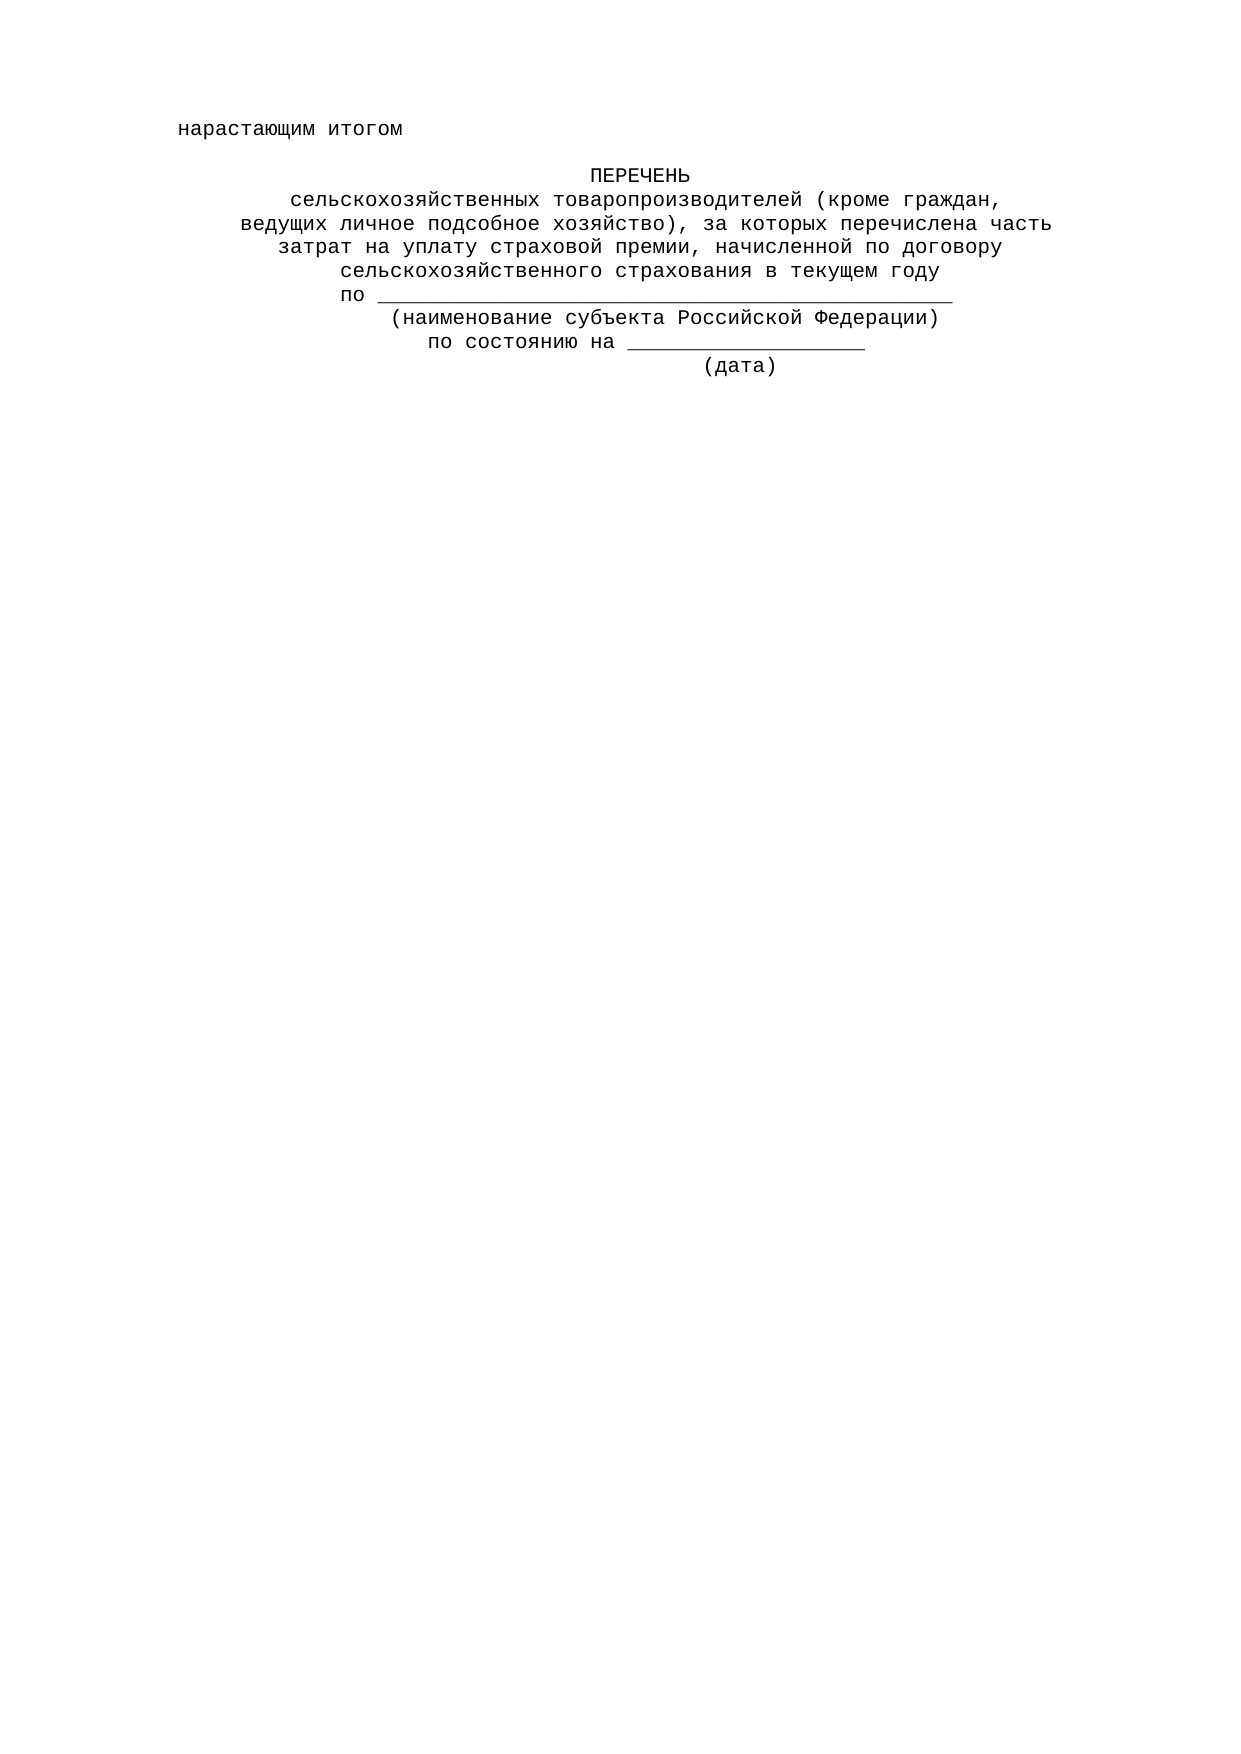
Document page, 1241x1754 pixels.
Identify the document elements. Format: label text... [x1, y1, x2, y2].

text по ______________________________________________ [177, 284, 1152, 307]
text (дата) [177, 354, 1152, 378]
text затрат на уплату страховой премии, начисленной по договору [177, 236, 1152, 260]
text сельскохозяйственных товаропроизводителей (кроме граждан, [177, 189, 1152, 213]
text ведущих личное подсобное хозяйство), за которых перечислена часть [177, 213, 1152, 236]
text сельскохозяйственного страхования в текущем году [177, 260, 1152, 284]
text ПЕРЕЧЕНЬ [177, 165, 1152, 189]
text по состоянию на ___________________ [177, 331, 1152, 354]
text (наименование субъекта Российской Федерации) [177, 307, 1152, 331]
text нарастающим итогом [177, 118, 1152, 142]
